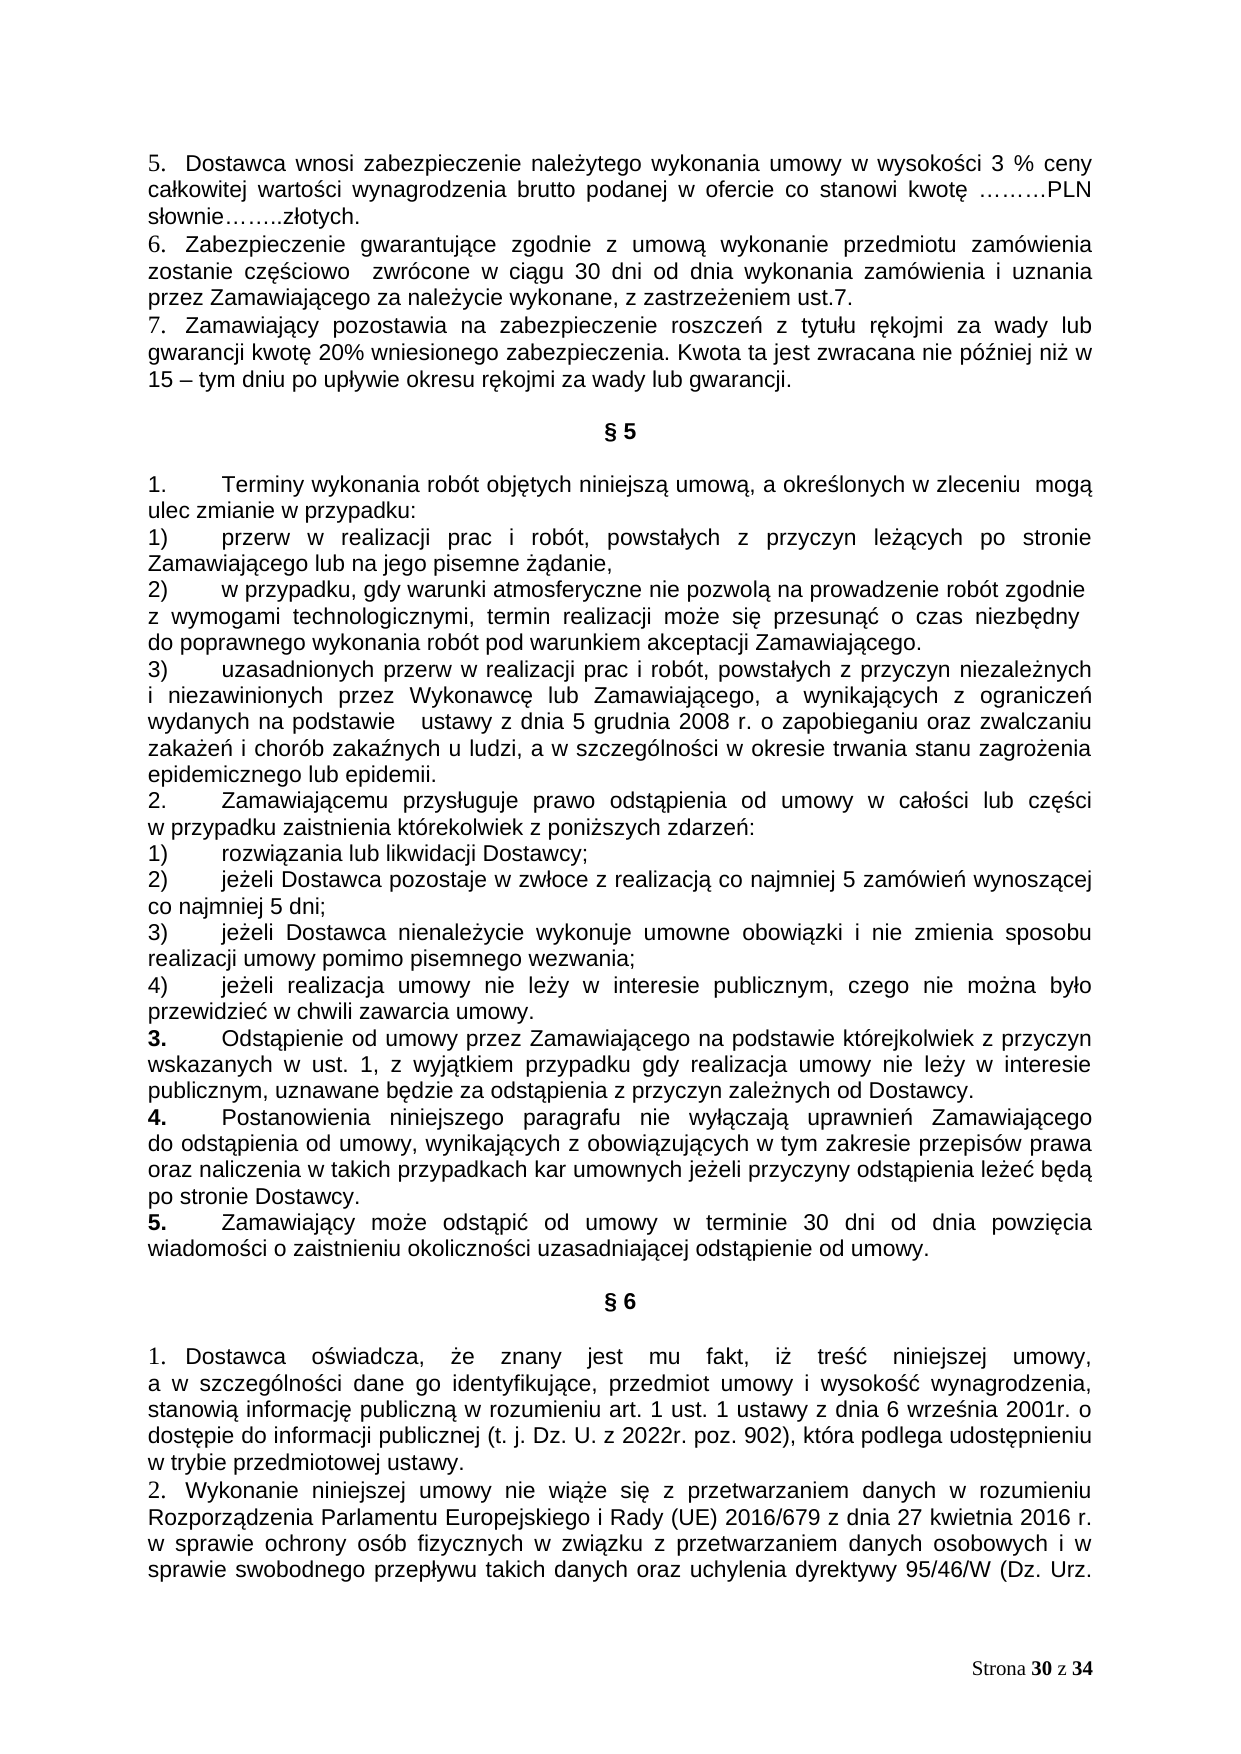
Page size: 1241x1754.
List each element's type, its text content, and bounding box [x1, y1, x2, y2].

list jeżeli Dostawca pozostaje w zwłoce z realizacją co najmniej 5 zamówień wynoszącej co najmniej 5 dni; [148, 866, 1093, 919]
list rozwiązania lub likwidacji Dostawcy; [148, 840, 1093, 866]
list Dostawca oświadcza, że znany jest mu fakt, iż treść niniejszej umowy, a w szczególności dane go identyfikujące, przedmiot umowy i wysokość wynagrodzenia, stanowią informację publiczną w rozumieniu art. 1 ust. 1 ustawy z dnia 6 września 2001r. o dostępie do informacji publicznej (t. j. Dz. U. z 2022r. poz. 902), która podlega udostępnieniu w trybie przedmiotowej ustawy. [148, 1341, 1093, 1475]
text § 5 [148, 418, 1093, 445]
list Zamawiający pozostawia na zabezpieczenie roszczeń z tytułu rękojmi za wady lub gwarancji kwotę 20% wniesionego zabezpieczenia. Kwota ta jest zwracana nie później niż w 15 – tym dniu po upływie okresu rękojmi za wady lub gwarancji. [148, 311, 1093, 392]
list Terminy wykonania robót objętych niniejszą umową, a określonych w zleceniu mogą ulec zmianie w przypadku: [148, 471, 1093, 524]
list jeżeli realizacja umowy nie leży w interesie publicznym, czego nie można było przewidzieć w chwili zawarcia umowy. [148, 972, 1093, 1024]
list uzasadnionych przerw w realizacji prac i robót, powstałych z przyczyn niezależnych i niezawinionych przez Wykonawcę lub Zamawiającego, a wynikających z ograniczeń wydanych na podstawie ustawy z dnia 5 grudnia 2008 r. o zapobieganiu oraz zwalczaniu zakażeń i chorób zakaźnych u ludzi, a w szczególności w okresie trwania stanu zagrożenia epidemicznego lub epidemii. [148, 656, 1093, 787]
list § 6 [148, 1288, 1093, 1314]
list Dostawca wnosi zabezpieczenie należytego wykonania umowy w wysokości 3 % ceny całkowitej wartości wynagrodzenia brutto podanej w ofercie co stanowi kwotę ………PLN słownie……..złotych. [148, 148, 1093, 229]
list Zamawiający może odstąpić od umowy w terminie 30 dni od dnia powzięcia wiadomości o zaistnieniu okoliczności uzasadniającej odstąpienie od umowy. [148, 1209, 1093, 1262]
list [148, 1475, 1093, 1583]
list Zamawiającemu przysługuje prawo odstąpienia od umowy w całości lub części w przypadku zaistnienia którekolwiek z poniższych zdarzeń: [148, 787, 1093, 840]
list Zabezpieczenie gwarantujące zgodnie z umową wykonanie przedmiotu zamówienia zostanie częściowo zwrócone w ciągu 30 dni od dnia wykonania zamówienia i uznania przez Zamawiającego za należycie wykonane, z zastrzeżeniem ust.7. [148, 229, 1093, 311]
list przerw w realizacji prac i robót, powstałych z przyczyn leżących po stronie Zamawiającego lub na jego pisemne żądanie, [148, 524, 1093, 576]
list Odstąpienie od umowy przez Zamawiającego na podstawie którejkolwiek z przyczyn wskazanych w ust. 1, z wyjątkiem przypadku gdy realizacja umowy nie leży w interesie publicznym, uznawane będzie za odstąpienia z przyczyn zależnych od Dostawcy. [148, 1024, 1093, 1103]
list w przypadku, gdy warunki atmosferyczne nie pozwolą na prowadzenie robót zgodnie z wymogami technologicznymi, termin realizacji może się przesunąć o czas niezbędny do poprawnego wykonania robót pod warunkiem akceptacji Zamawiającego. [148, 576, 1093, 656]
list jeżeli Dostawca nienależycie wykonuje umowne obowiązki i nie zmienia sposobu realizacji umowy pomimo pisemnego wezwania; [148, 919, 1093, 972]
list Postanowienia niniejszego paragrafu nie wyłączają uprawnień Zamawiającego do odstąpienia od umowy, wynikających z obowiązujących w tym zakresie przepisów prawa oraz naliczenia w takich przypadkach kar umownych jeżeli przyczyny odstąpienia leżeć będą po stronie Dostawcy. [148, 1103, 1093, 1209]
